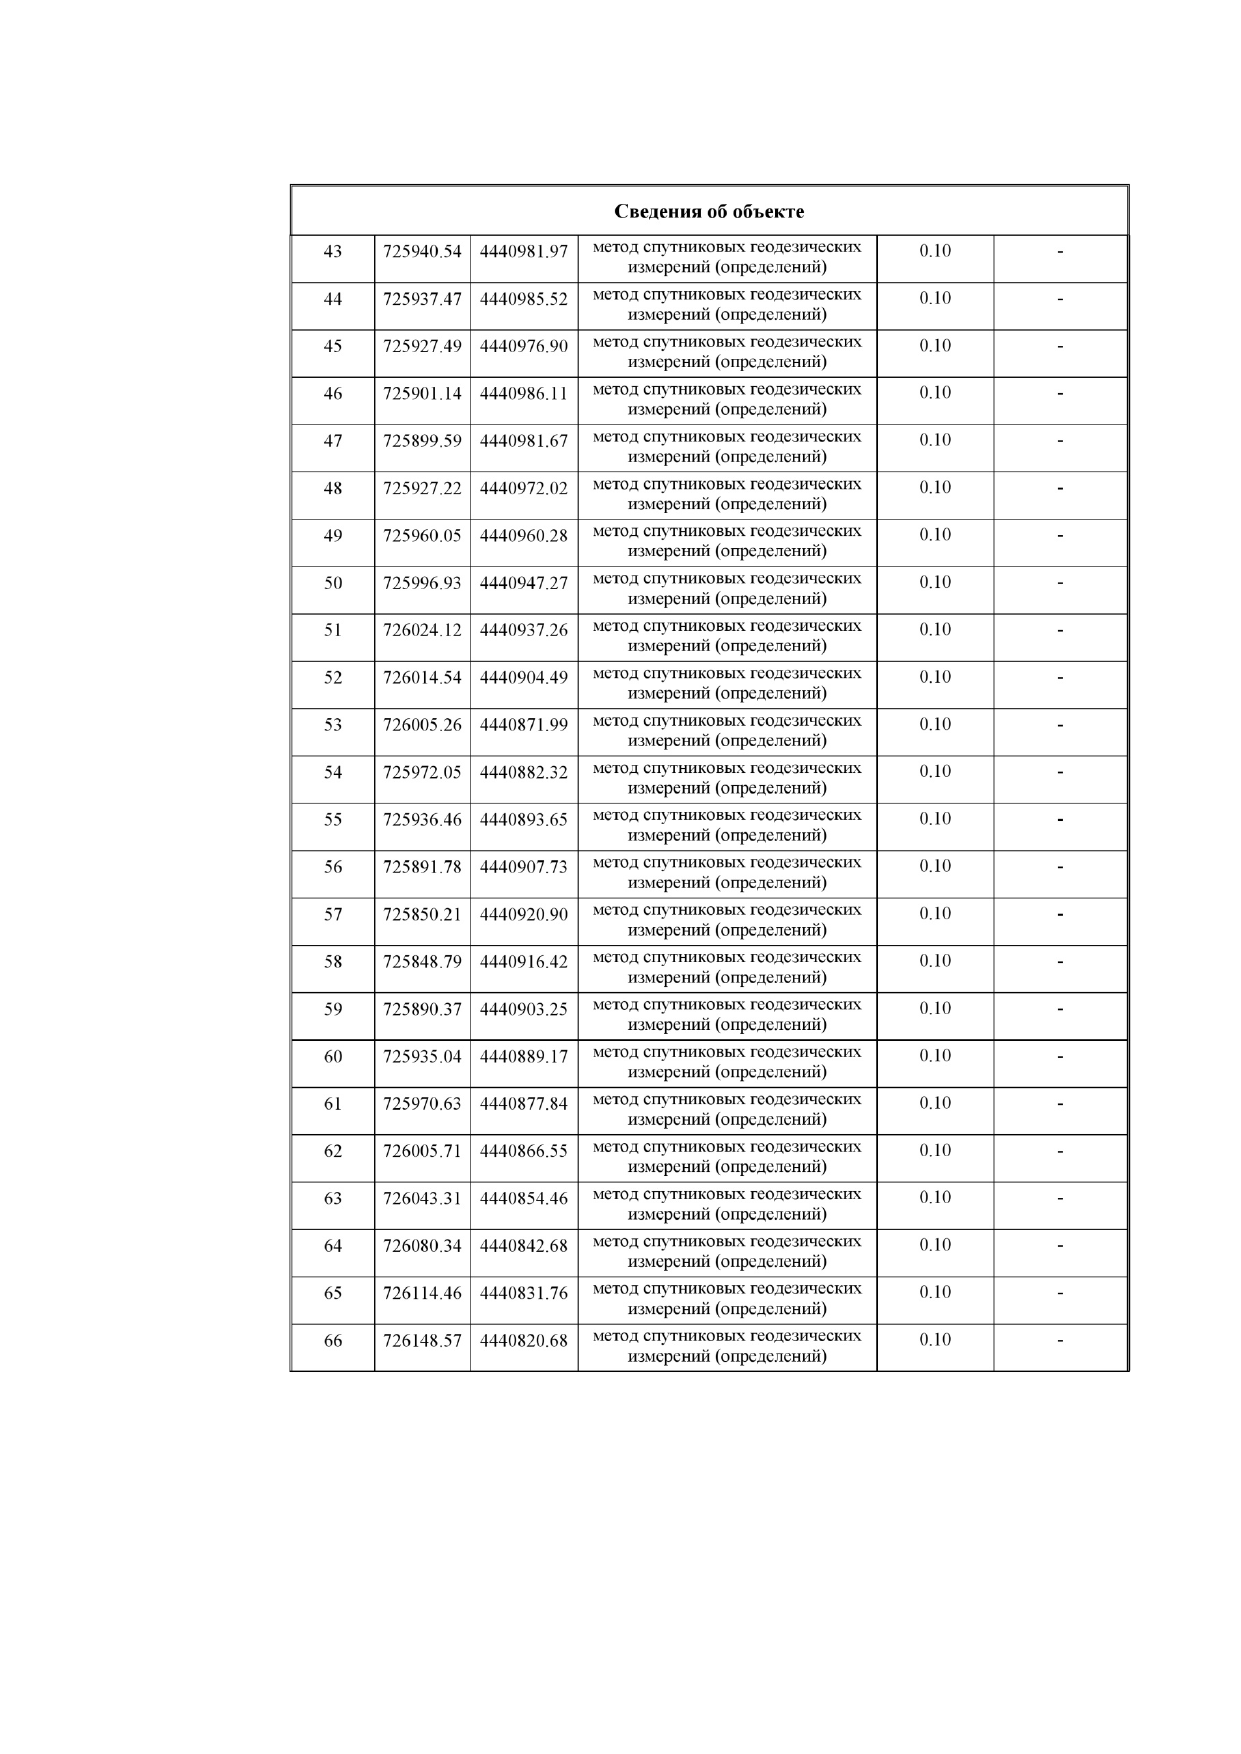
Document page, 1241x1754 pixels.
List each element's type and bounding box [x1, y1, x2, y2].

picture [147, 88, 1152, 1509]
